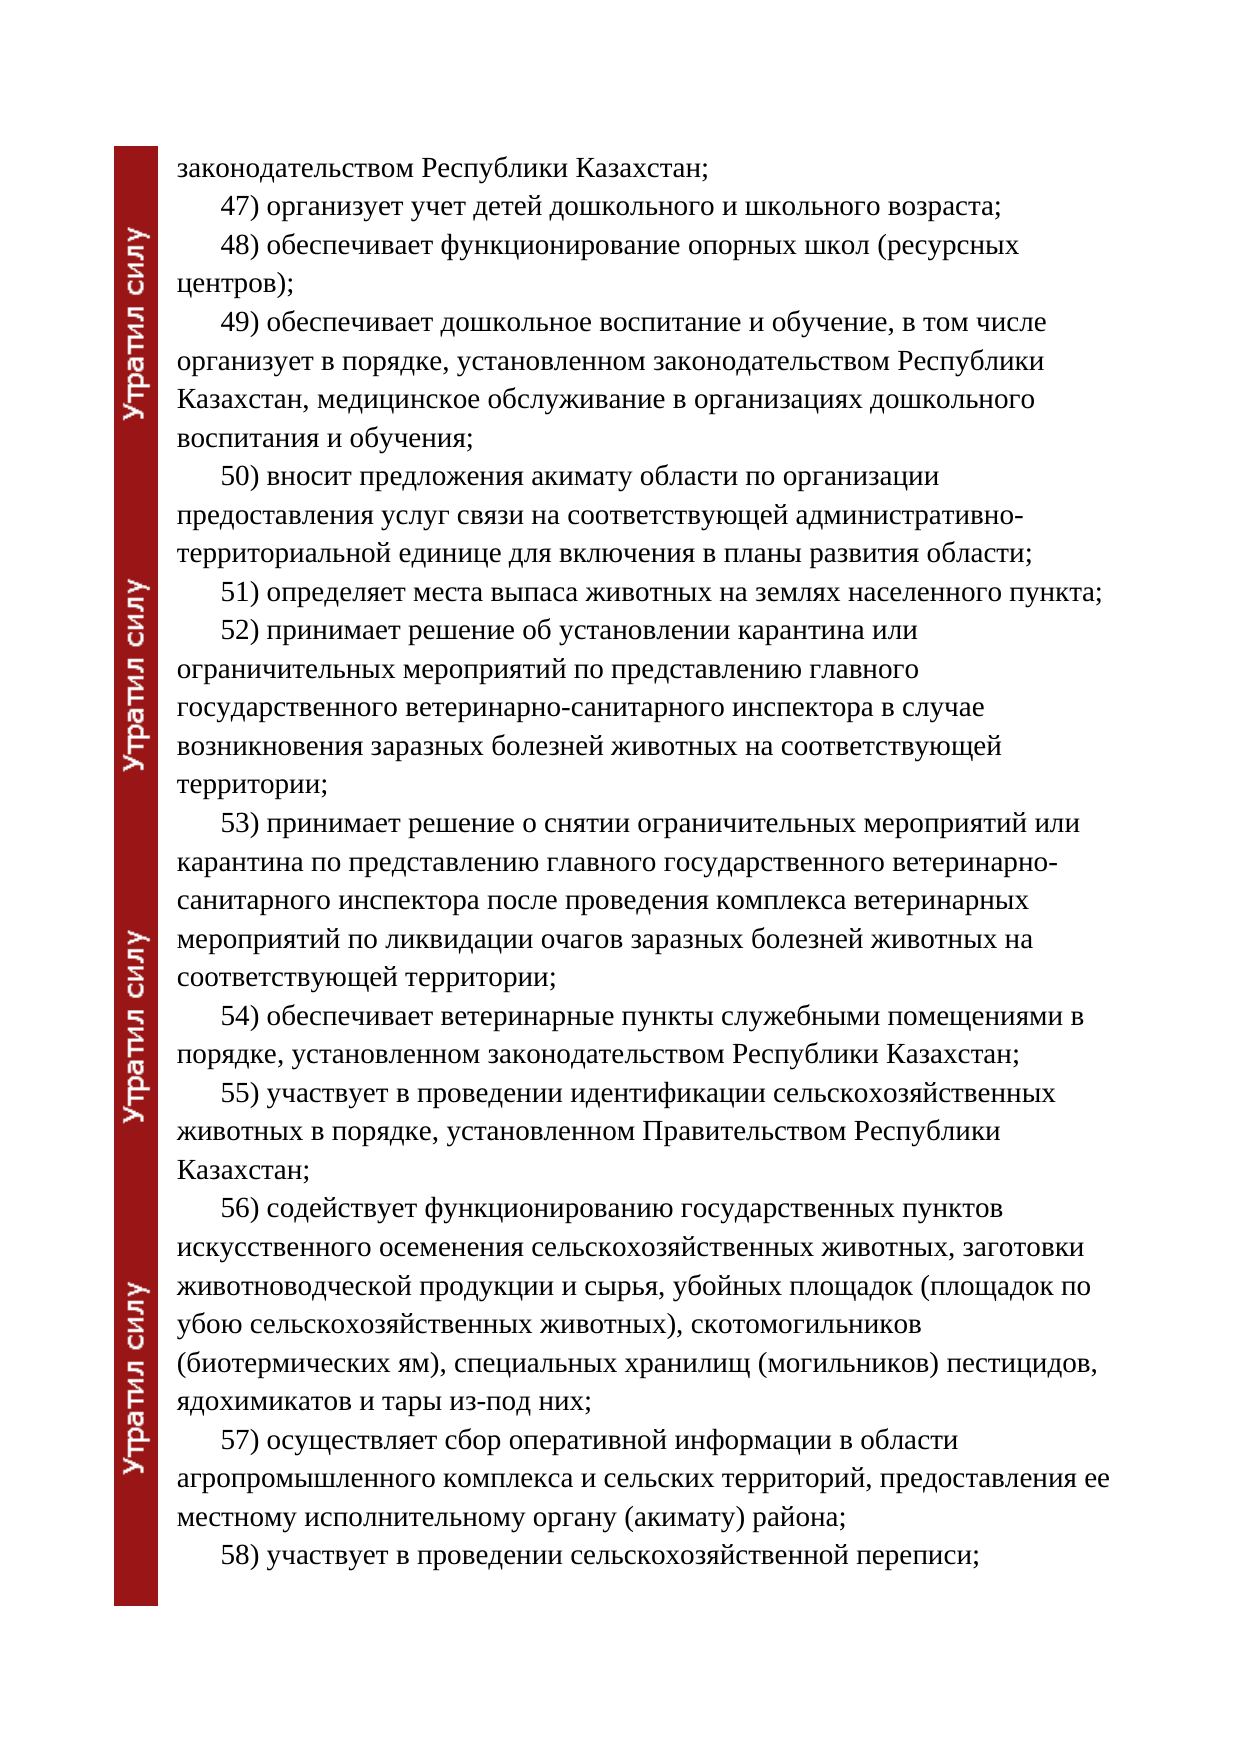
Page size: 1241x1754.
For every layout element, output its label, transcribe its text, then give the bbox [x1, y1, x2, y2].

picture [114, 1571, 158, 1606]
picture [114, 146, 158, 150]
